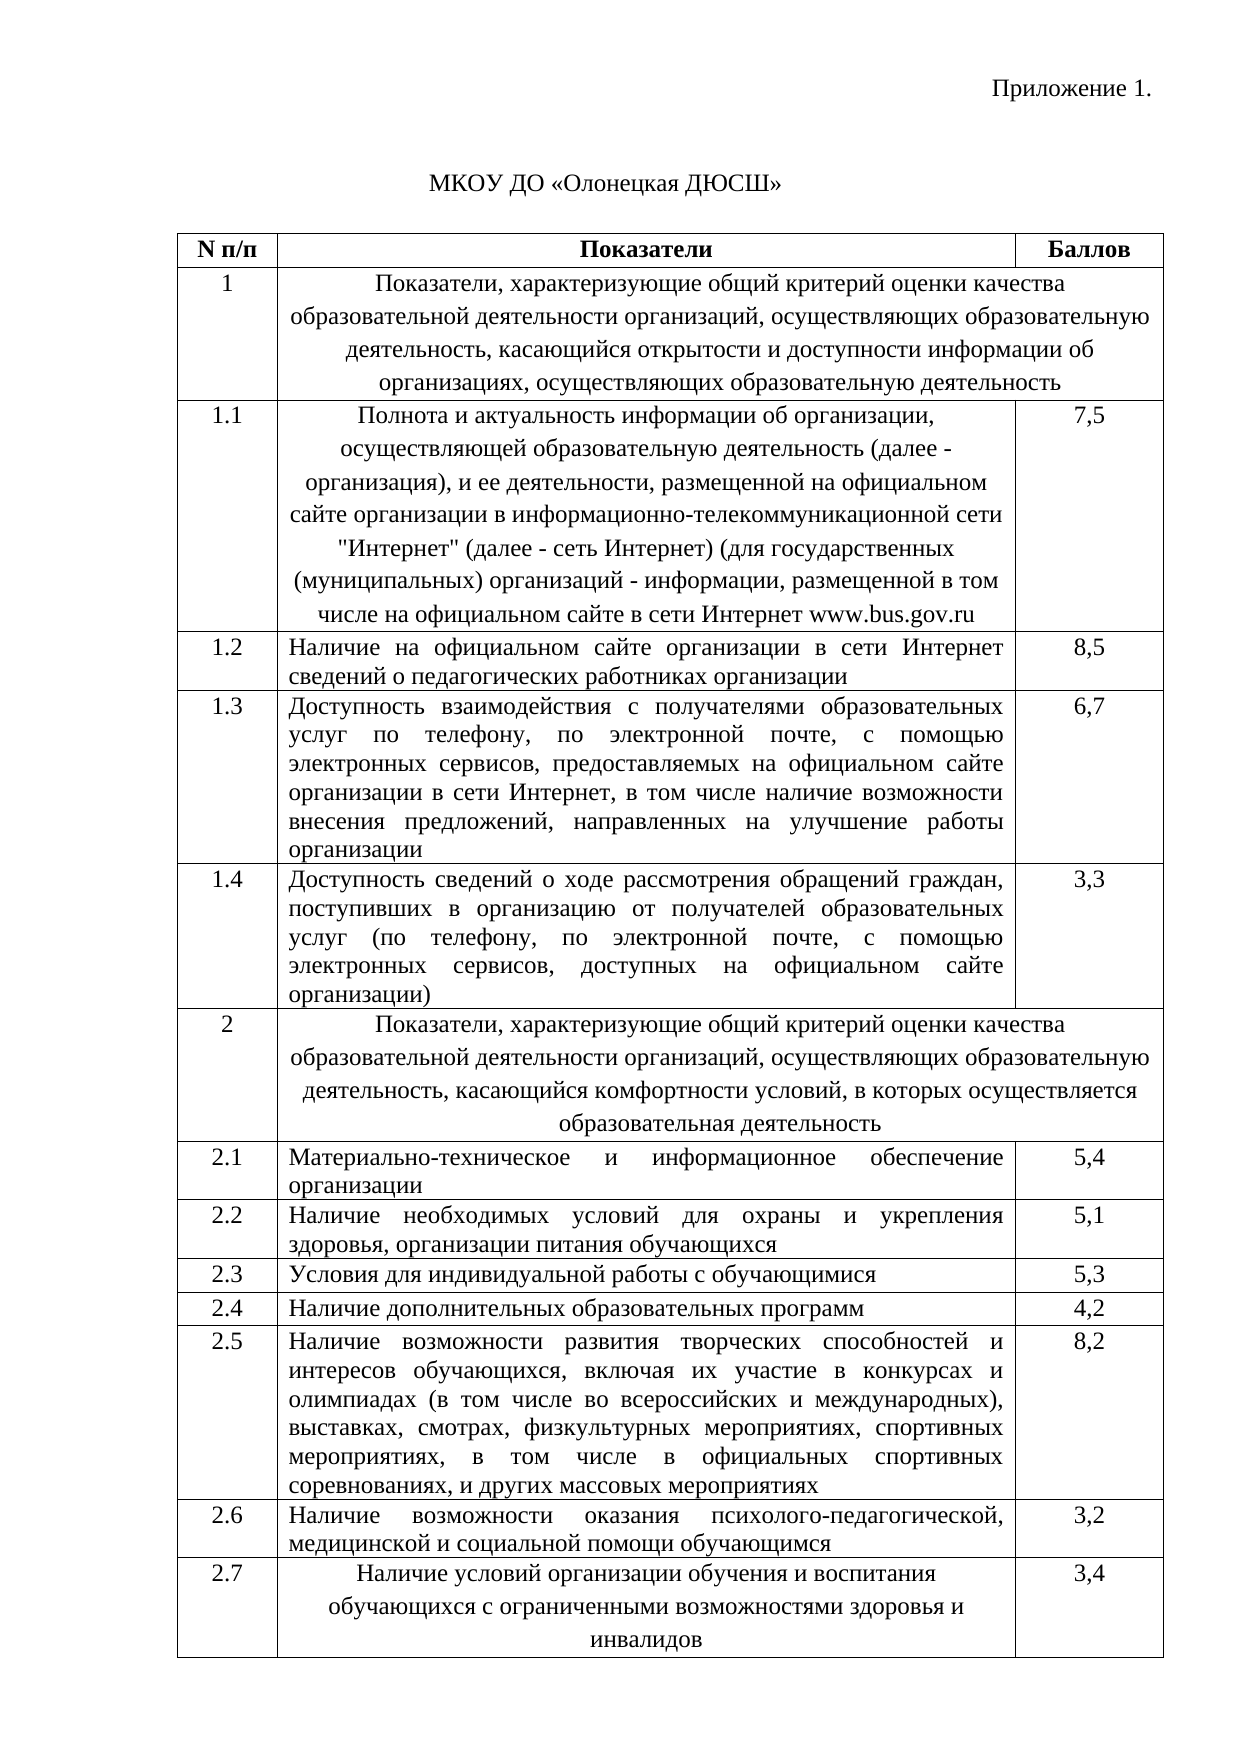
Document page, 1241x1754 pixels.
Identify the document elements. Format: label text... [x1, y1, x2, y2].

table_header N п/п [178, 234, 277, 267]
table_cell 1.4 [178, 864, 277, 1008]
table_header Показатели [278, 234, 1015, 267]
table_cell 4,2 [1016, 1293, 1163, 1325]
table_cell Наличие дополнительных образовательных программ [278, 1293, 1015, 1325]
table_cell 3,3 [1016, 864, 1163, 1008]
text МКОУ ДО «Олонецкая ДЮСШ» [59, 168, 1152, 197]
table_header Баллов [1016, 234, 1163, 267]
table_cell 3,4 [1016, 1558, 1163, 1657]
table_cell Показатели, характеризующие общий критерий оценки качества образовательной деятельности организаций, осуществляющих образовательную деятельность, касающийся открытости и доступности информации об организациях, осуществляющих образовательную деятельность [278, 268, 1163, 399]
table_cell Наличие возможности развития творческих способностей и интересов обучающихся, включая их участие в конкурсах и олимпиадах (в том числе во всероссийских и международных), выставках, смотрах, физкультурных мероприятиях, спортивных мероприятиях, в том числе в официальных спортивных соревнованиях, и других массовых мероприятиях [278, 1326, 1015, 1499]
table_cell 2.2 [178, 1200, 277, 1258]
table_cell 1.2 [178, 632, 277, 690]
table_cell 1.3 [178, 691, 277, 863]
table_cell Наличие возможности оказания психолого-педагогической, медицинской и социальной помощи обучающимся [278, 1500, 1015, 1557]
table_cell 1 [178, 268, 277, 399]
text Приложение 1. [177, 73, 1152, 102]
table_cell 5,3 [1016, 1259, 1163, 1292]
table_cell 5,4 [1016, 1142, 1163, 1199]
table_cell 7,5 [1016, 401, 1163, 631]
table_cell 5,1 [1016, 1200, 1163, 1258]
table_cell 2.3 [178, 1259, 277, 1292]
table_cell 2.6 [178, 1500, 277, 1557]
table_cell Наличие условий организации обучения и воспитания обучающихся с ограниченными возможностями здоровья и инвалидов [278, 1558, 1015, 1657]
table_cell 2 [178, 1009, 277, 1141]
table_cell Доступность сведений о ходе рассмотрения обращений граждан, поступивших в организацию от получателей образовательных услуг (по телефону, по электронной почте, с помощью электронных сервисов, доступных на официальном сайте организации) [278, 864, 1015, 1008]
table_cell 2.5 [178, 1326, 277, 1499]
table_cell 8,5 [1016, 632, 1163, 690]
table_cell 8,2 [1016, 1326, 1163, 1499]
table_cell 2.7 [178, 1558, 277, 1657]
table_cell Доступность взаимодействия с получателями образовательных услуг по телефону, по электронной почте, с помощью электронных сервисов, предоставляемых на официальном сайте организации в сети Интернет, в том числе наличие возможности внесения предложений, направленных на улучшение работы организации [278, 691, 1015, 863]
table_cell 2.4 [178, 1293, 277, 1325]
table_cell Наличие необходимых условий для охраны и укрепления здоровья, организации питания обучающихся [278, 1200, 1015, 1258]
table_cell 1.1 [178, 401, 277, 631]
table_cell 2.1 [178, 1142, 277, 1199]
table_cell Наличие на официальном сайте организации в сети Интернет сведений о педагогических работниках организации [278, 632, 1015, 690]
table_cell 6,7 [1016, 691, 1163, 863]
table_cell Показатели, характеризующие общий критерий оценки качества образовательной деятельности организаций, осуществляющих образовательную деятельность, касающийся комфортности условий, в которых осуществляется образовательная деятельность [278, 1009, 1163, 1141]
table_cell Условия для индивидуальной работы с обучающимися [278, 1259, 1015, 1292]
table_cell 3,2 [1016, 1500, 1163, 1557]
table_cell Полнота и актуальность информации об организации, осуществляющей образовательную деятельность (далее - организация), и ее деятельности, размещенной на официальном сайте организации в информационно-телекоммуникационной сети "Интернет" (далее - сеть Интернет) (для государственных (муниципальных) организаций - информации, размещенной в том числе на официальном сайте в сети Интернет www.bus.gov.ru [278, 401, 1015, 631]
table_cell Материально-техническое и информационное обеспечение организации [278, 1142, 1015, 1199]
